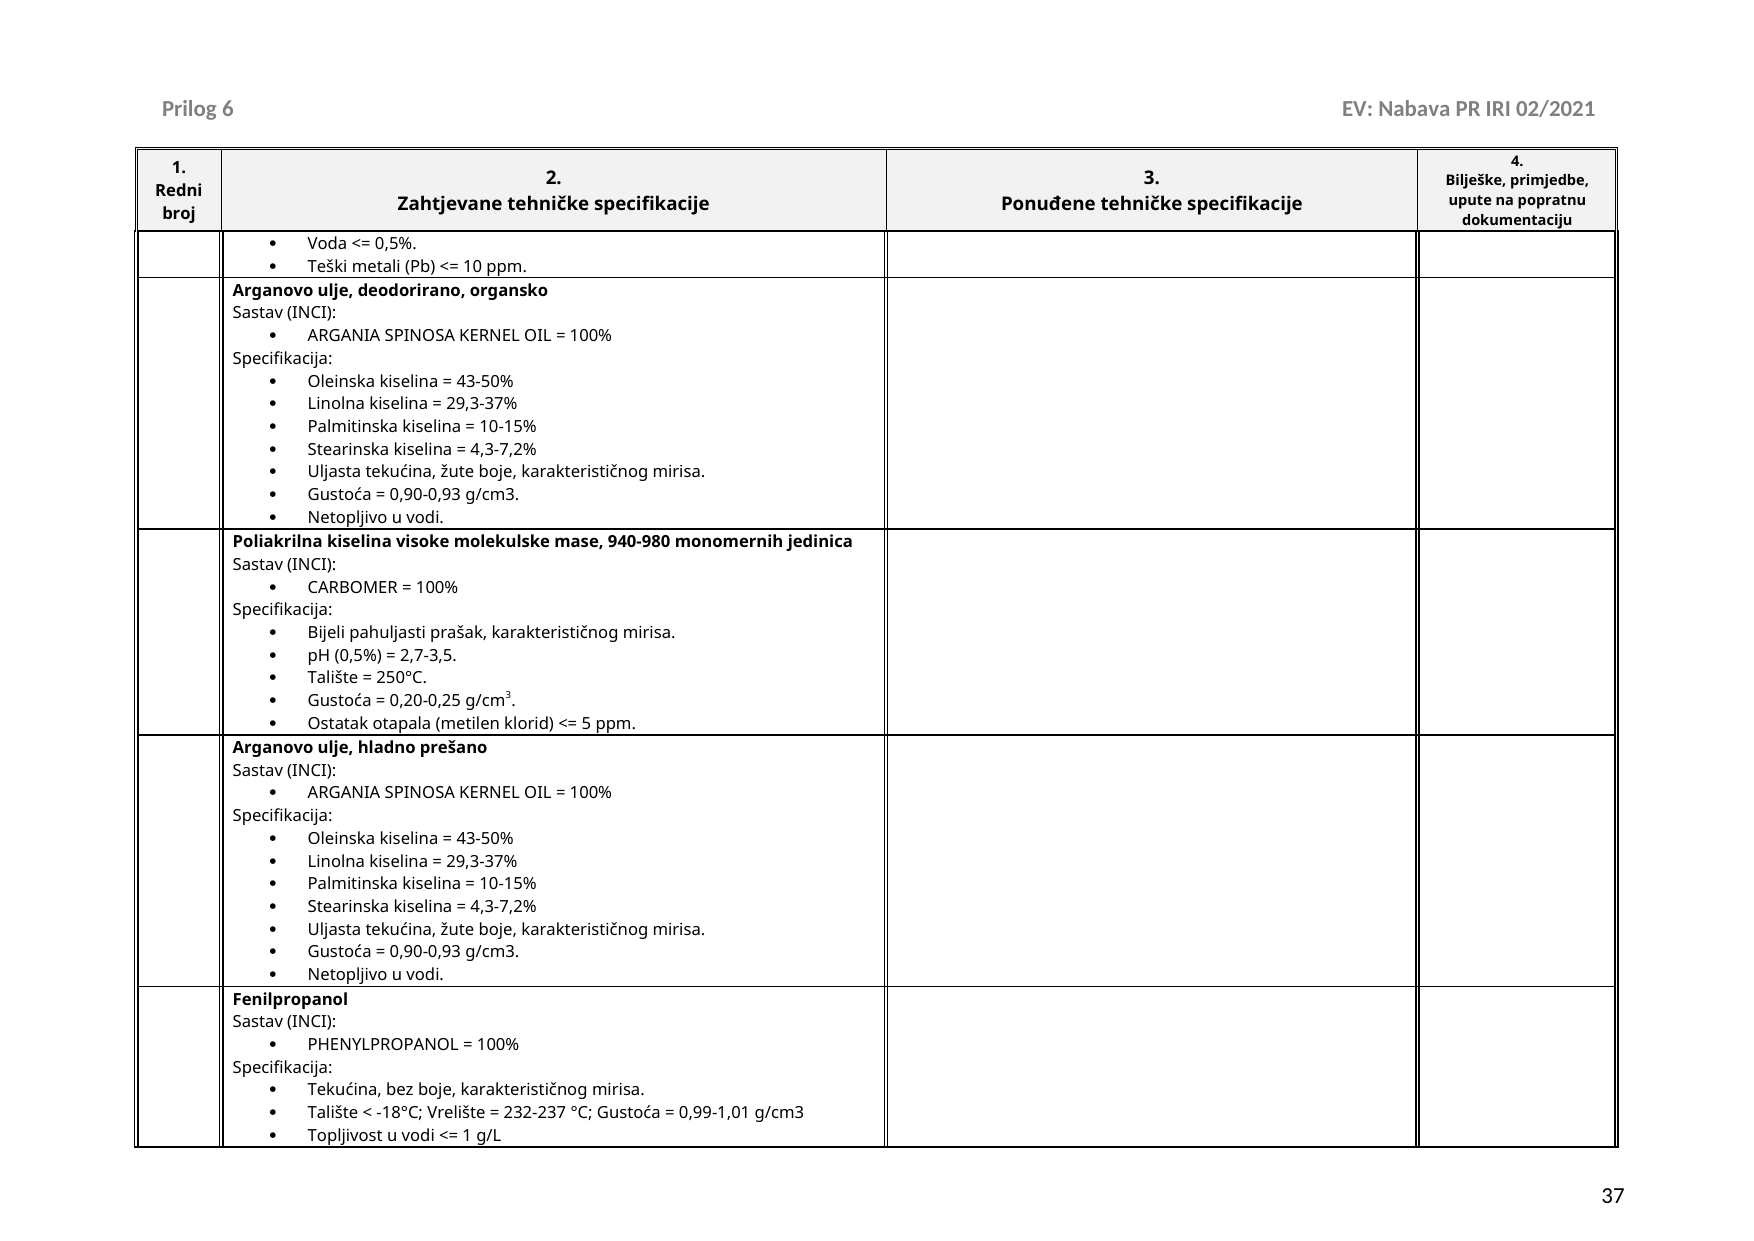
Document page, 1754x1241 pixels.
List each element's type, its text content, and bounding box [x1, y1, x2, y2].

table_cell [139, 232, 219, 277]
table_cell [224, 232, 884, 277]
table_cell [888, 736, 1415, 986]
table_cell [1420, 278, 1614, 528]
table_cell Poliakrilna kiselina visoke molekulske mase, 940-980 monomernih jedinica Sastav (INCI): CARBOMER = 100% Specifikacija: Bijeli pahuljasti prašak, karakterističnog mirisa. pH (0,5%) = 2,7-3,5. Talište = 250°C. Gustoća = 0,20-0,25 g/cm3. Ostatak otapala (metilen klorid) <= 5 ppm. [224, 530, 884, 734]
table_cell [1420, 530, 1614, 734]
table_cell Arganovo ulje, hladno prešano Sastav (INCI): ARGANIA SPINOSA KERNEL OIL = 100% Specifikacija: Oleinska kiselina = 43-50% Linolna kiselina = 29,3-37% Palmitinska kiselina = 10-15% Stearinska kiselina = 4,3-7,2% Uljasta tekućina, žute boje, karakterističnog mirisa. Gustoća = 0,90-0,93 g/cm3. Netopljivo u vodi. [224, 736, 884, 986]
table_cell [139, 736, 219, 986]
table_header 1. Redni broj [138, 150, 221, 230]
table_cell Arganovo ulje, deodorirano, organsko Sastav (INCI): ARGANIA SPINOSA KERNEL OIL = 100% Specifikacija: Oleinska kiselina = 43-50% Linolna kiselina = 29,3-37% Palmitinska kiselina = 10-15% Stearinska kiselina = 4,3-7,2% Uljasta tekućina, žute boje, karakterističnog mirisa. Gustoća = 0,90-0,93 g/cm3. Netopljivo u vodi. [224, 278, 884, 528]
table_header 2. Zahtjevane tehničke specifikacije [222, 150, 886, 230]
table_cell [139, 530, 219, 734]
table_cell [224, 987, 884, 1146]
table_cell [888, 232, 1415, 277]
table_cell [888, 530, 1415, 734]
table_cell [1420, 987, 1614, 1146]
table_cell [139, 278, 219, 528]
table_cell [139, 987, 219, 1146]
table_cell [888, 278, 1415, 528]
table_header 3. Ponuđene tehničke specifikacije [887, 150, 1417, 230]
table_cell [888, 987, 1415, 1146]
table_cell [1420, 232, 1614, 277]
table_header 4. Bilješke, primjedbe, upute na popratnu dokumentaciju [1418, 150, 1615, 230]
table_cell [1420, 736, 1614, 986]
